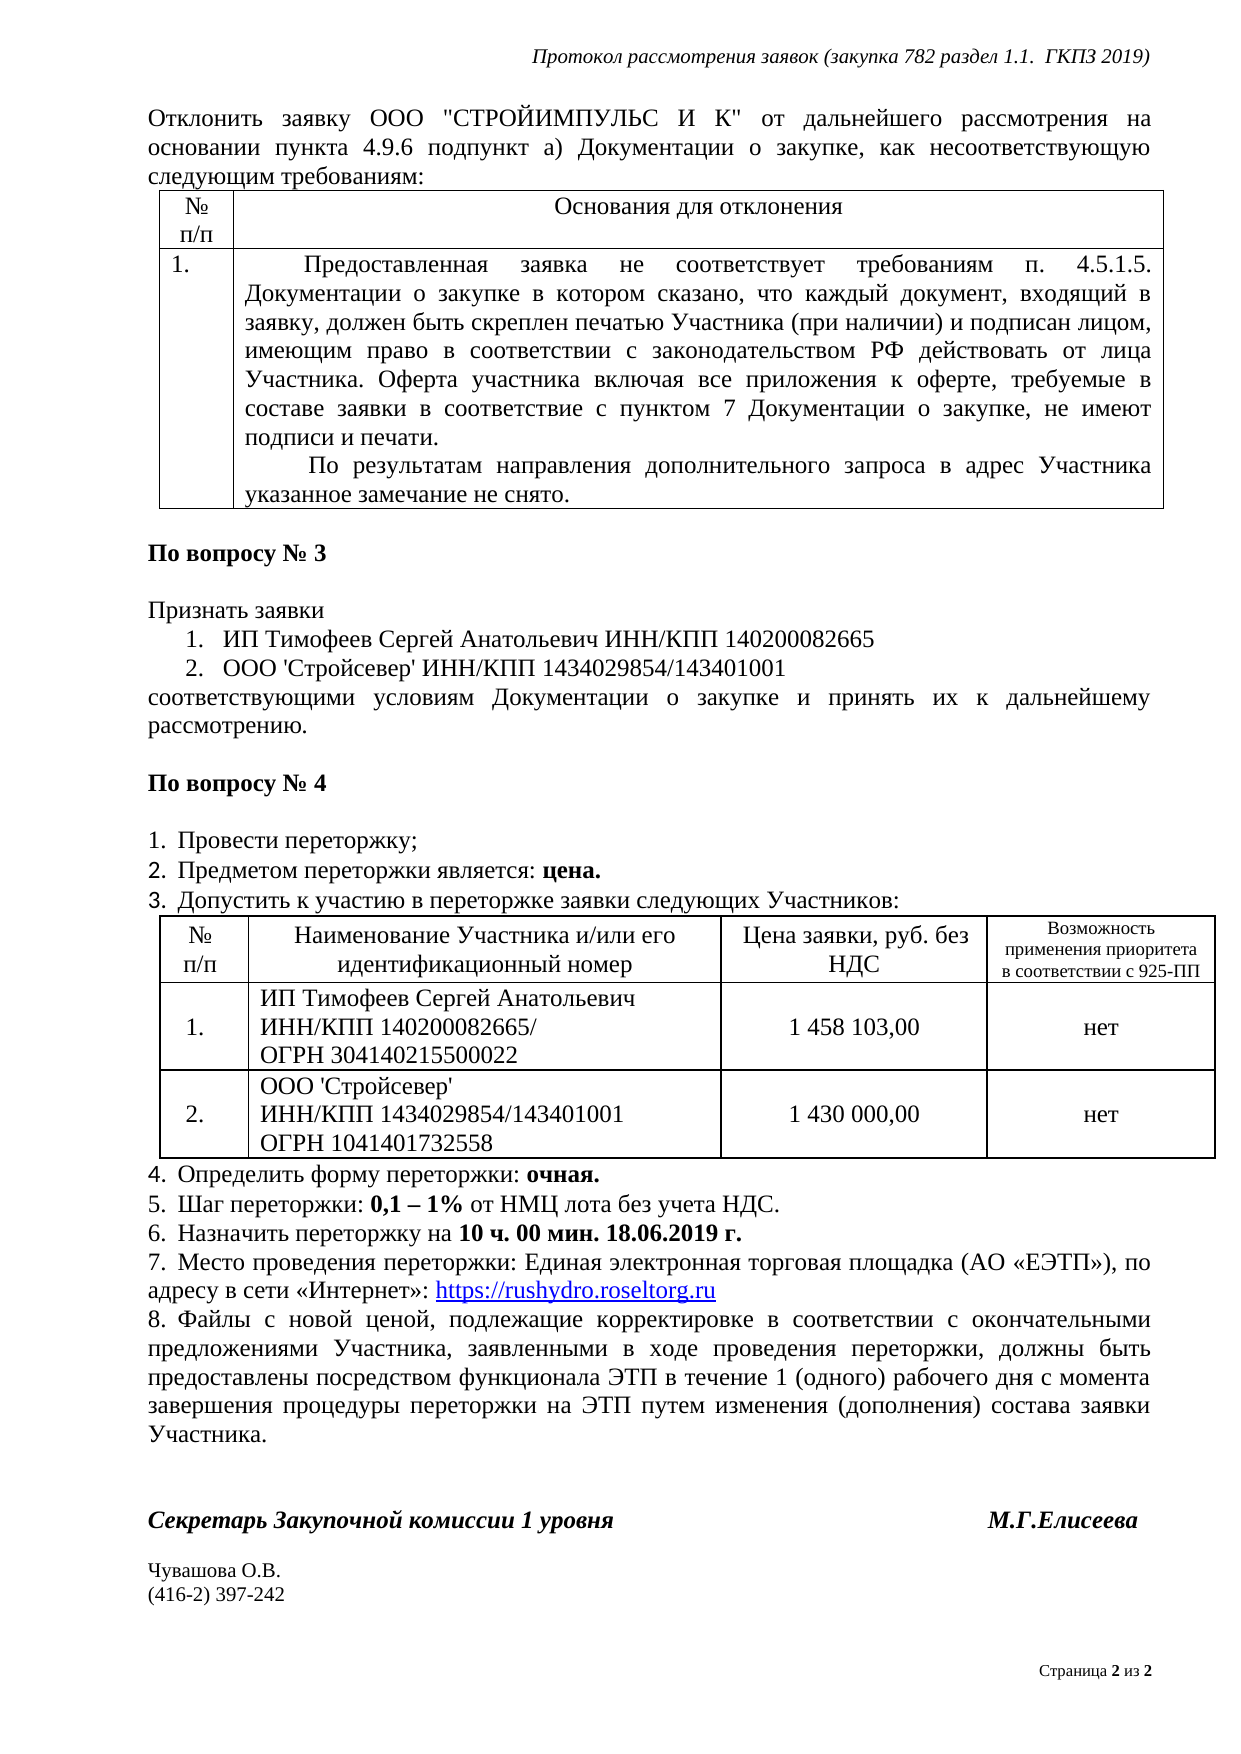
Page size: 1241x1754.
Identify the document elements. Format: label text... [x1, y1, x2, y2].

table_cell [161, 1071, 248, 1157]
table_header Цена заявки, руб. без НДС [722, 917, 986, 981]
list ИП Тимофеев Сергей Анатольевич ИНН/КПП 140200082665 [185, 624, 1152, 653]
text Признать заявки [148, 595, 1152, 624]
table_cell Предоставленная заявка не соответствует требованиям п. 4.5.1.5. Документации о закупке в котором сказано, что каждый документ, входящий в заявку, должен быть скреплен печатью Участника (при наличии) и подписан лицом, имеющим право в соответствии с законодательством РФ действовать от лица Участника. Оферта участника включая все приложения к оферте, требуемые в составе заявки в соответствие с пунктом 7 Документации о закупке, не имеют подписи и печати. По результатам направления дополнительного запроса в адрес Участника указанное замечание не снято. [234, 249, 1163, 508]
list Допустить к участию в переторжке заявки следующих Участников: [148, 884, 1152, 915]
list Место проведения переторжки: Единая электронная торговая площадка (АО «ЕЭТП»), по адресу в сети «Интернет»: https://rushydro.roseltorg.ru [148, 1247, 1152, 1304]
list Файлы с новой ценой, подлежащие корректировке в соответствии с окончательными предложениями Участника, заявленными в ходе проведения переторжки, должны быть предоставлены посредством функционала ЭТП в течение 1 (одного) рабочего дня с момента завершения процедуры переторжки на ЭТП путем изменения (дополнения) состава заявки Участника. [148, 1304, 1152, 1448]
table_header Наименование Участника и/или его идентификационный номер [249, 917, 720, 981]
table_cell нет [988, 983, 1214, 1069]
text соответствующими условиям Документации о закупке и принять их к дальнейшему рассмотрению. [148, 682, 1152, 739]
text Отклонить заявку ООО "СТРОЙИМПУЛЬС И К" от дальнейшего рассмотрения на основании пункта 4.9.6 подпункт а) Документации о закупке, как несоответствующую следующим требованиям: [148, 103, 1152, 190]
text По вопросу № 3 [148, 538, 1152, 567]
list Определить форму переторжки: очная. [148, 1158, 1152, 1189]
table_header Основания для отклонения [234, 191, 1163, 248]
list Предметом переторжки является: цена. [148, 854, 1152, 884]
list Шаг переторжки: 0,1 – 1% от НМЦ лота без учета НДС. [148, 1189, 1152, 1218]
list ООО 'Стройсевер' ИНН/КПП 1434029854/143401001 [185, 653, 1152, 682]
table_cell [160, 249, 233, 508]
text Секретарь Закупочной комиссии 1 уровня М.Г.Елисеева [148, 1505, 1152, 1534]
table_cell нет [988, 1071, 1214, 1157]
table_cell [161, 983, 248, 1069]
list Назначить переторжку на 10 ч. 00 мин. 18.06.2019 г. [148, 1218, 1152, 1247]
text По вопросу № 4 [148, 768, 1152, 797]
table_cell ИП Тимофеев Сергей Анатольевич ИНН/КПП 140200082665/ ОГРН 304140215500022 [249, 983, 720, 1069]
text Чувашова О.В. [148, 1558, 1152, 1582]
table_cell 1 430 000,00 [722, 1071, 986, 1157]
list Провести переторжку; [148, 825, 1152, 854]
table_header № п/п [160, 191, 233, 248]
table_cell 1 458 103,00 [722, 983, 986, 1069]
table_header № п/п [161, 917, 248, 981]
table_cell ООО 'Стройсевер' ИНН/КПП 1434029854/143401001 ОГРН 1041401732558 [249, 1071, 720, 1157]
text (416-2) 397-242 [148, 1582, 1152, 1606]
table_header Возможность применения приоритета в соответствии с 925-ПП [988, 917, 1214, 981]
